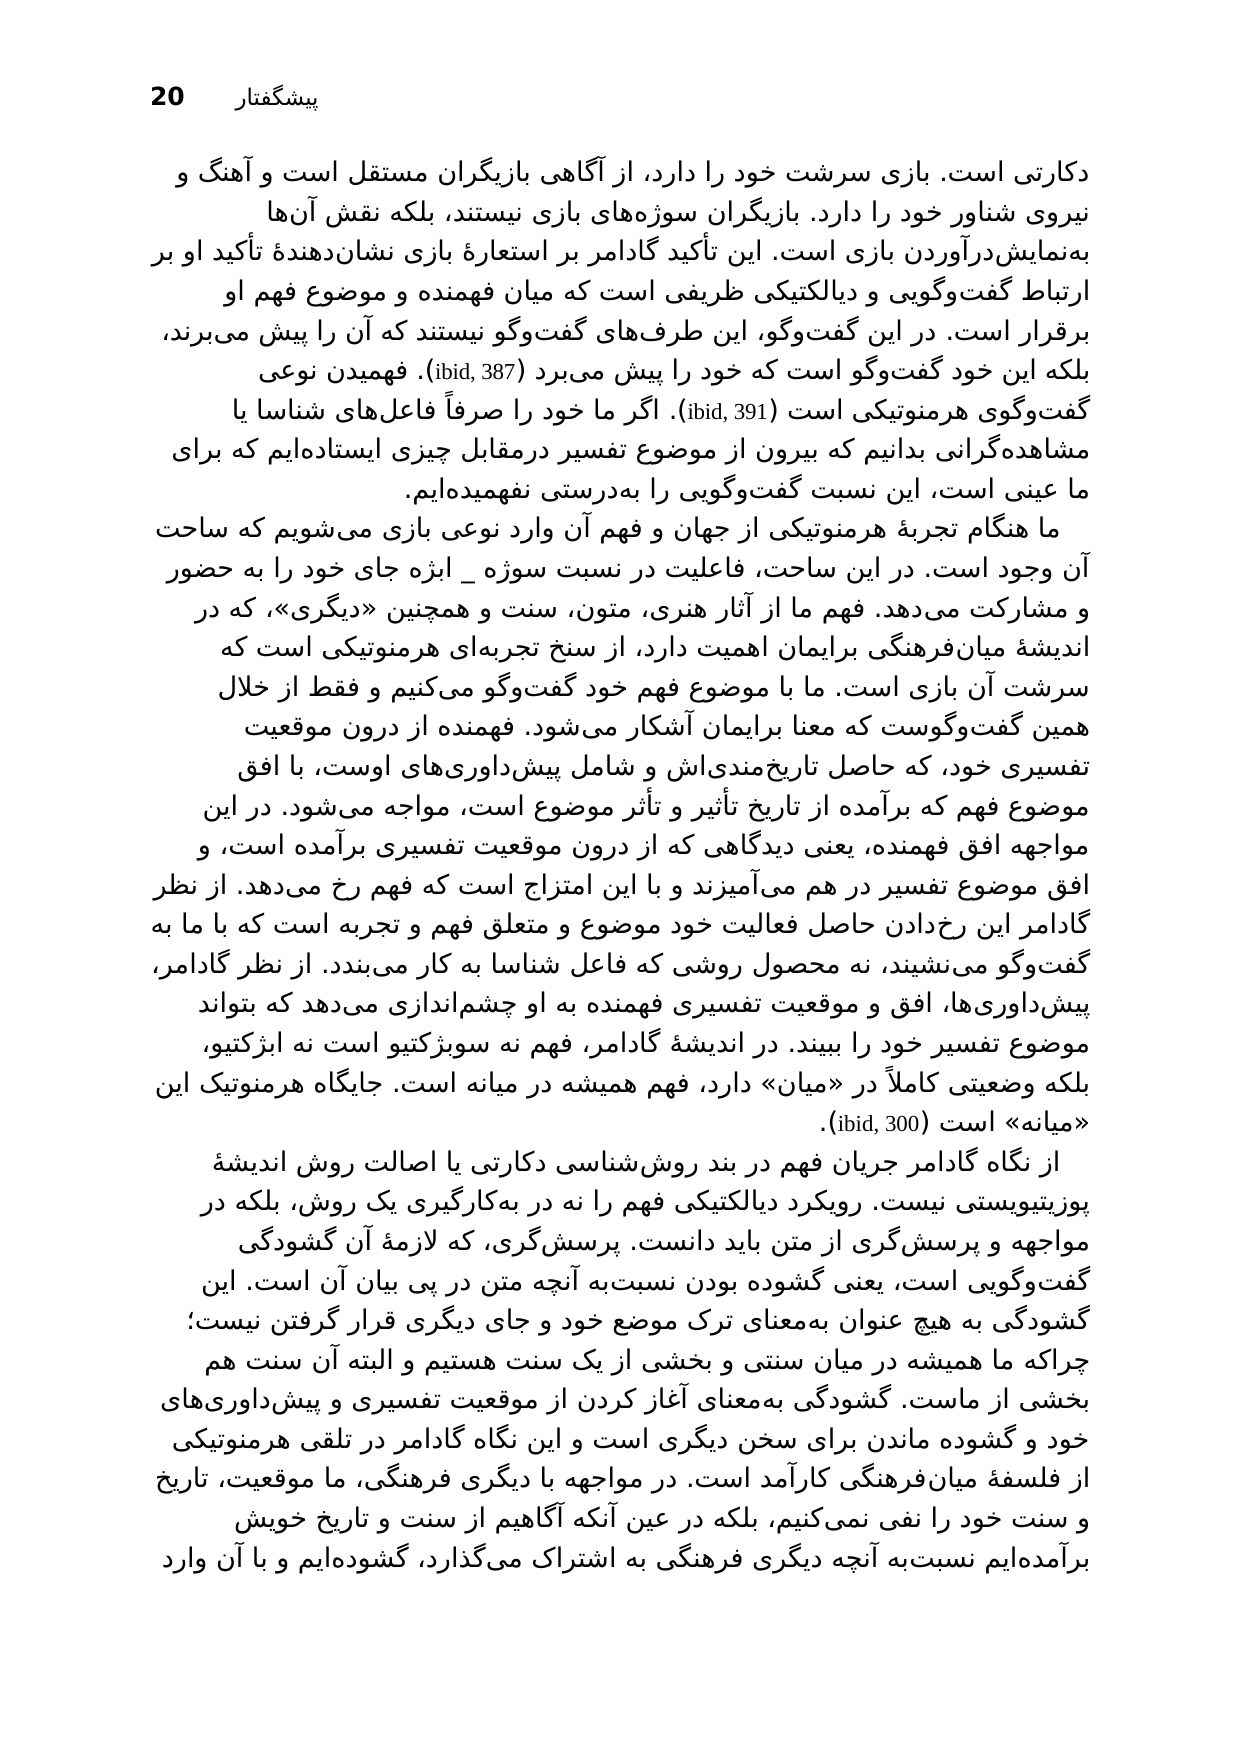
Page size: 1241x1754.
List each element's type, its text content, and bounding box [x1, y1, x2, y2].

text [150, 1139, 1090, 1575]
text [150, 150, 1090, 506]
text ما هنگام تجربۀ هرمنوتیکی از جهان و فهم آن وارد نوعی بازی می‌شویم که ساحت آن وجود است. در این ساحت، فاعلیت در نسبت سوژه _ ابژه جای خود را به حضور و مشارکت می‌دهد. فهم ما از آثار هنری، متون، سنت و همچنین «دیگری»، که در اندیشۀ میان‌فرهنگی برایمان اهمیت دارد، از سنخ تجربه‌ای هرمنوتیکی است که سرشت آن بازی است. ما با موضوع فهم خود گفت‌وگو می‌کنیم و فقط از خلال همین گفت‌وگوست که معنا برایمان آشکار می‌شود. فهمنده از درون موقعیت تفسیری خود، که حاصل تاریخ‌مندی‌اش و شامل پیش‌داوری‌های اوست، با افق موضوع فهم که برآمده از تاریخ تأثیر و تأثر موضوع است، مواجه می‌شود. در این مواجهه افق فهمنده، یعنی دیدگاهی که از درون موقعیت تفسیری برآمده است، و افق موضوع تفسیر در هم می‌آمیزند و با این امتزاج است که فهم رخ می‌دهد. از نظر گادامر این رخ‌دادن حاصل فعالیت خود موضوع و متعلق فهم و تجربه است که با ما به گفت‌وگو می‌نشیند، نه محصول روشی که فاعل شناسا به کار می‌بندد. از نظر گادامر، پیش‌داوری‌ها، افق و موقعیت تفسیری فهمنده به او چشم‌اندازی می‌دهد که بتواند موضوع تفسیر خود را ببیند. در اندیشۀ گادامر، فهم نه سوبژکتیو است نه ابژکتیو، بلکه وضعیتی کاملاً در «میان» دارد، فهم همیشه در میانه است. جایگاه هرمنوتیک این «میانه» است (ibid, 300). [150, 506, 1090, 1139]
